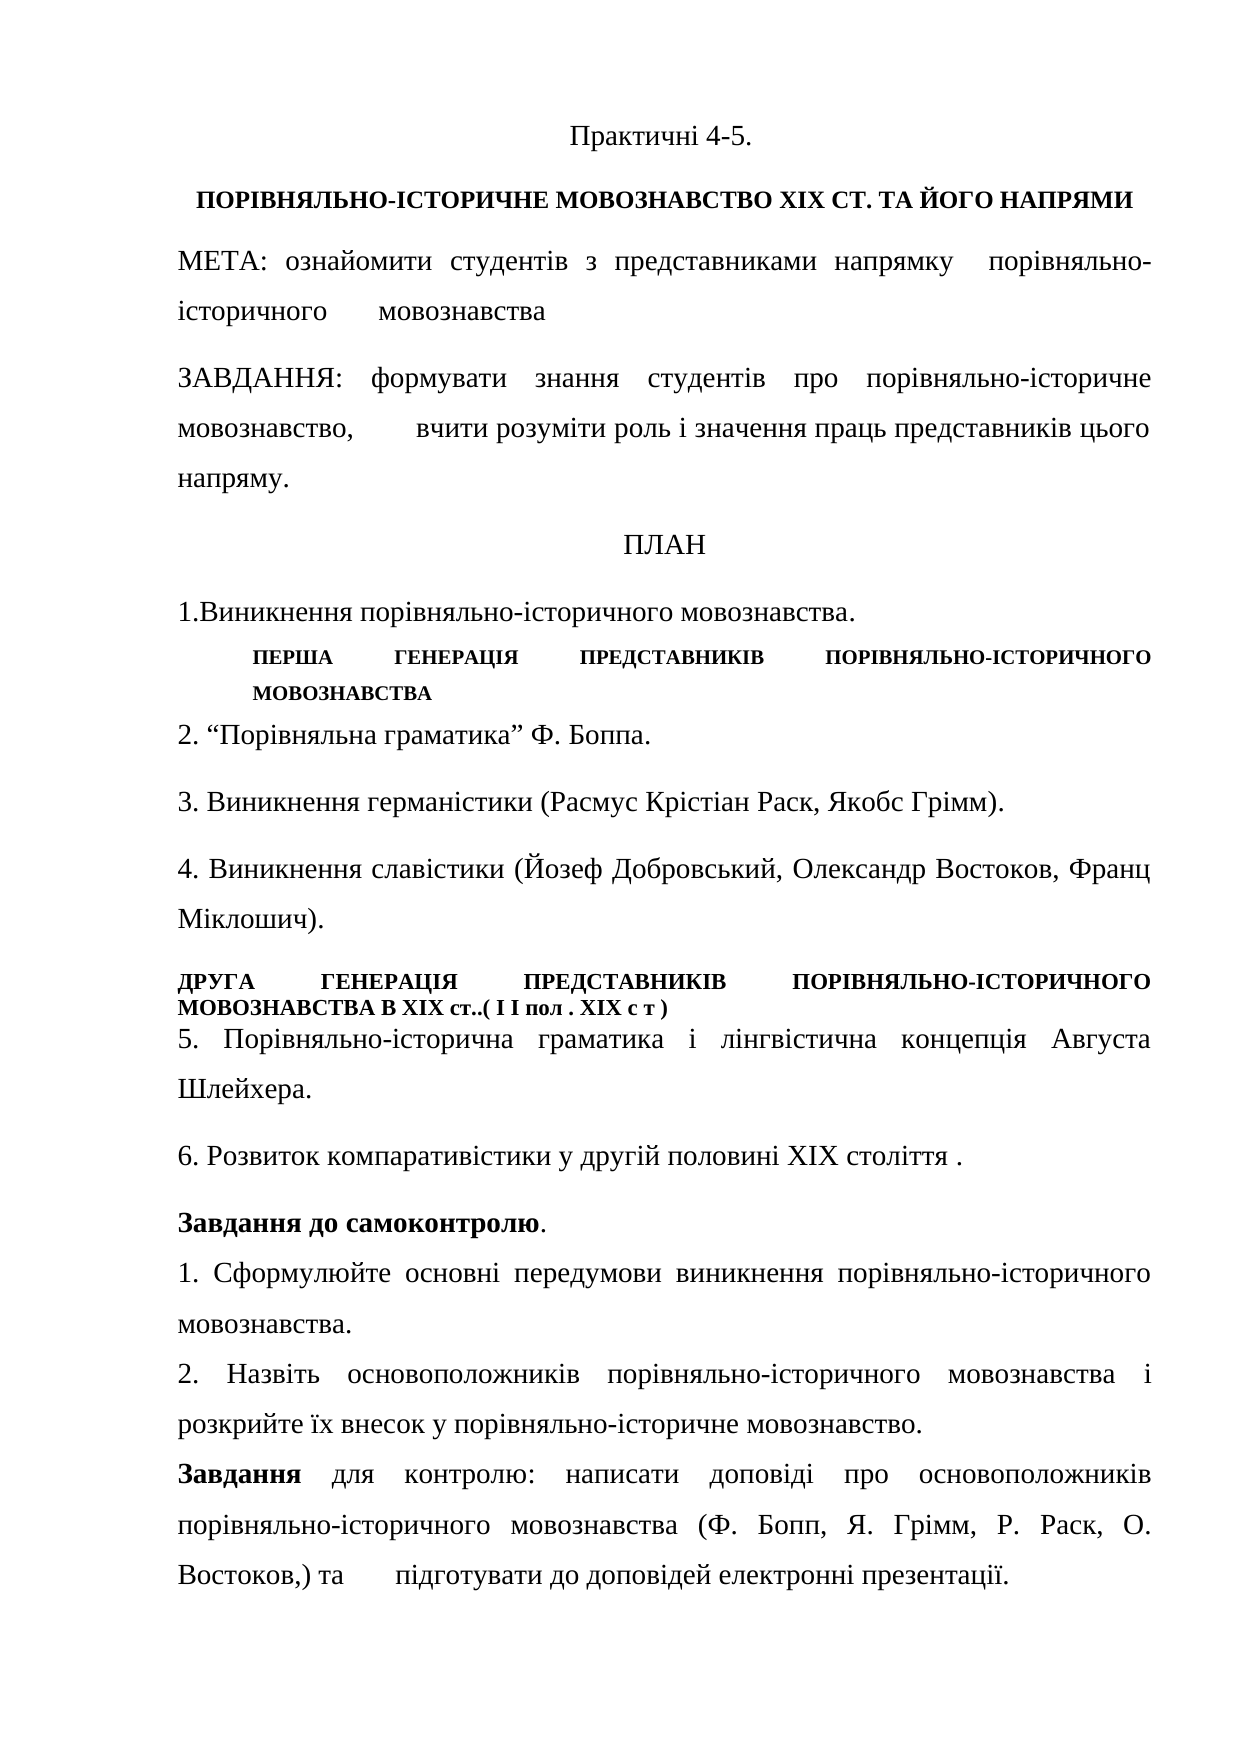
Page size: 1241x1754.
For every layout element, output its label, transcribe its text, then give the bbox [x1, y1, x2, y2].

text 2. “Порівняльна граматика” Ф. Боппа. [177, 717, 1152, 750]
text 1. Сформулюйте основні передумови виникнення порівняльно-історичного мовознавства. [177, 1255, 1152, 1339]
text ПЛАН [177, 527, 1152, 561]
text 1.Виникнення порівняльно-історичного мовознавства. [177, 594, 1152, 628]
text Завдання до самоконтролю. [177, 1205, 1152, 1239]
text ДРУГА ГЕНЕРАЦІЯ ПРЕДСТАВНИКІВ ПОРІВНЯЛЬНО-ІСТОРИЧНОГО МОВОЗНАВСТВА В XIX ст..( І І пол . XIX с т ) [177, 968, 1152, 1021]
text 6. Розвиток компаративістики у другій половині ХІХ століття . [177, 1138, 1152, 1172]
text 5. Порівняльно-історична граматика і лінгвістична концепція Августа Шлейхера. [177, 1021, 1152, 1105]
text 3. Виникнення германістики (Расмус Крістіан Раск, Якобс Грімм). [177, 784, 1152, 817]
text ПОРІВНЯЛЬНО-ІСТОРИЧНЕ МОВОЗНАВСТВО XIX СТ. ТА ЙОГО НАПРЯМИ [177, 185, 1152, 214]
text Завдання для контролю​: написати доповіді про основоположників порівняльно-історичного мовознавства (Ф. Бопп, Я. Грімм, Р. Раск, О. Востоков,) та підготувати до доповідей електронні презентації. [177, 1457, 1152, 1591]
text Практичні 4-5. ​ [177, 118, 1152, 152]
text 2. Назвіть основоположників порівняльно-історичного мовознавства і розкрийте їх внесок у порівняльно-історичне мовознавство. [177, 1356, 1152, 1440]
text ЗАВДАННЯ: ​формувати знання студентів про порівняльно-історичне мовознавство, вчити розуміти роль і значення праць представників цього напряму. [177, 360, 1152, 494]
text МЕТА: ознайомити студентів з представниками напрямку порівняльно-історичного мовознавства [177, 243, 1152, 326]
text 4. Виникнення славістики (Йозеф Добровський, Олександр Востоков, Франц Міклошич). [177, 851, 1152, 935]
list ПЕРША ГЕНЕРАЦІЯ ПРЕДСТАВНИКІВ ПОРІВНЯЛЬНО-ІСТОРИЧНОГО МОВОЗНАВСТВА [252, 645, 1152, 705]
